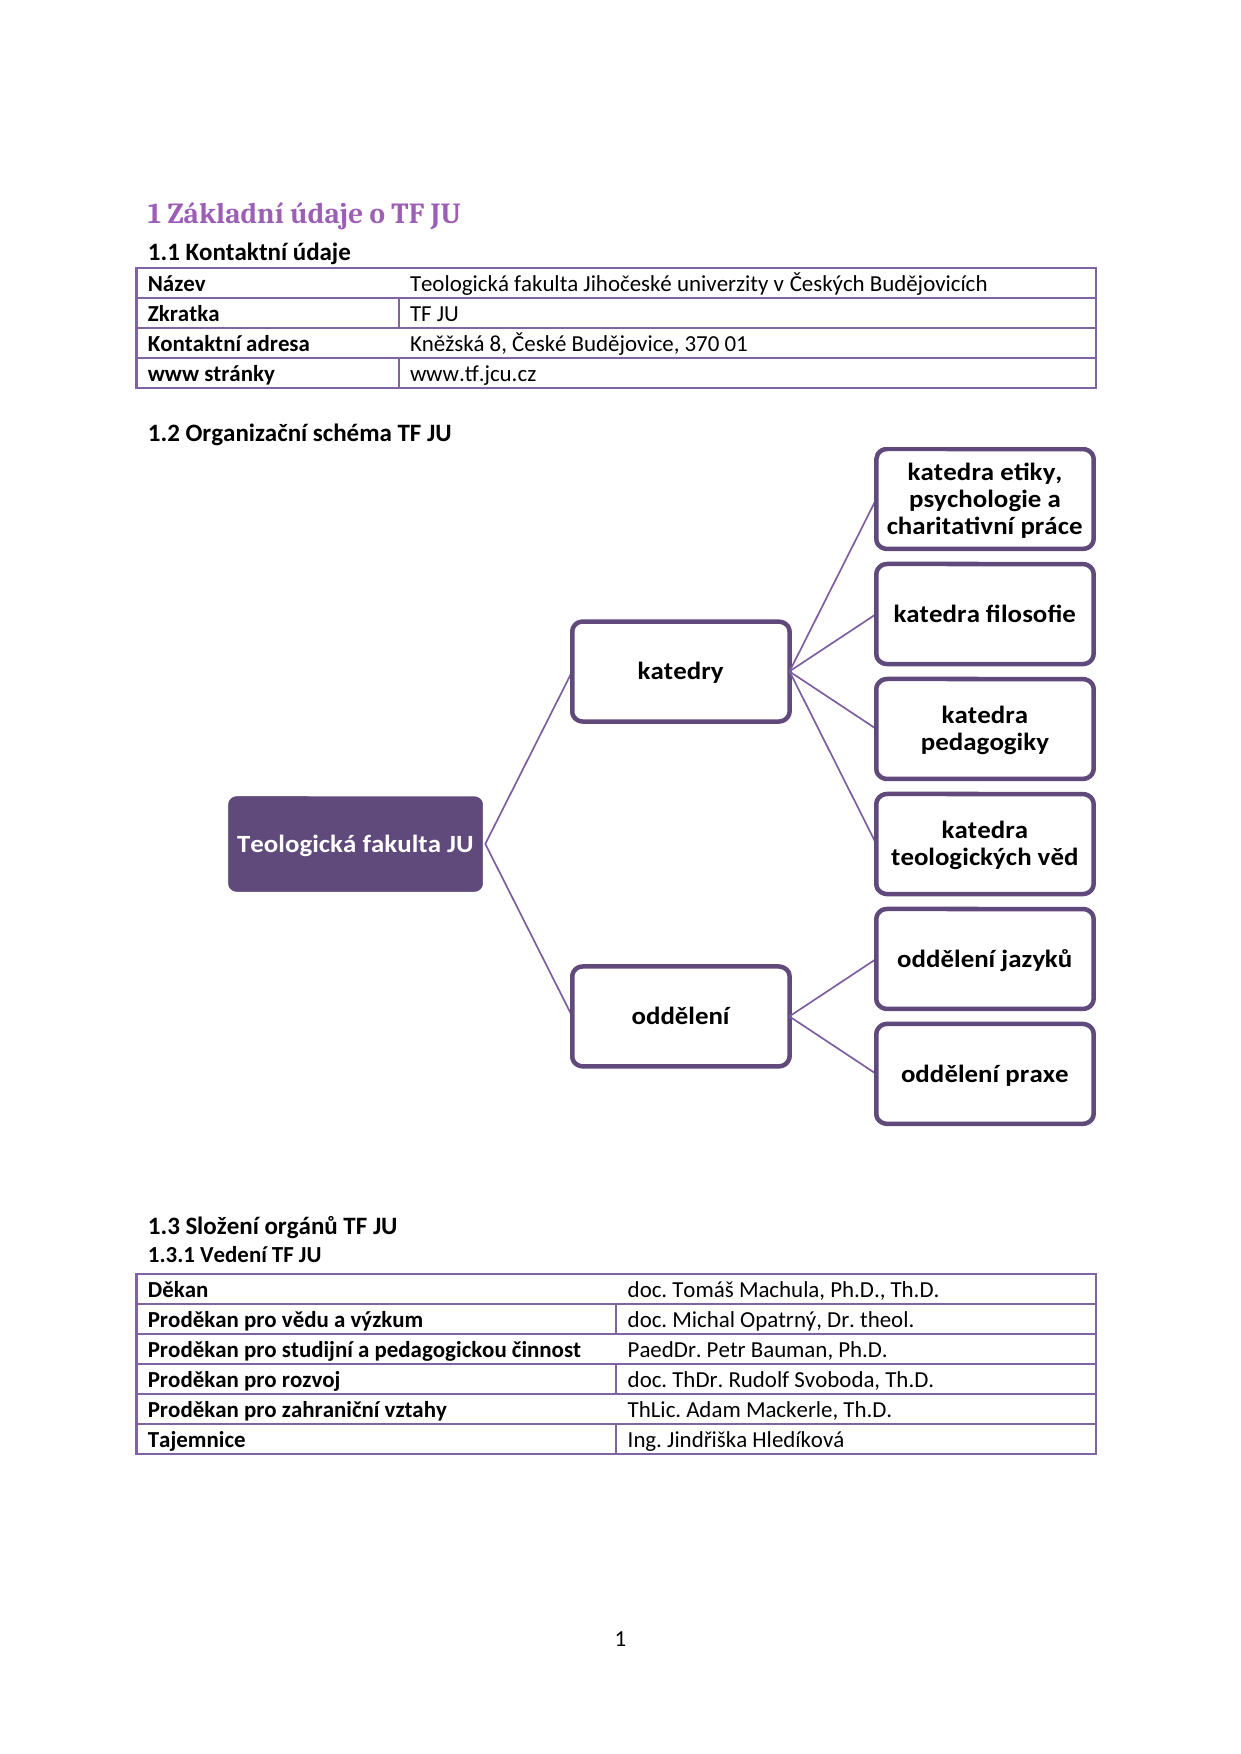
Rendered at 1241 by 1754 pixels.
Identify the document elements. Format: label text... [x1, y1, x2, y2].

table_header doc. Tomáš Machula, Ph.D., Th.D. [616, 1275, 1095, 1303]
table_cell Proděkan pro zahraniční vztahy [138, 1395, 616, 1423]
table_cell Kněžská 8, České Budějovice, 370 01 [399, 329, 1095, 357]
subtitle 1 Základní údaje o TF JU [148, 198, 1093, 231]
table_cell www.tf.jcu.cz [400, 359, 1095, 387]
table_header Teologická fakulta Jihočeské univerzity v Českých Budějovicích [399, 269, 1095, 297]
table_cell ThLic. Adam Mackerle, Th.D. [616, 1395, 1095, 1423]
table_cell TF JU [400, 299, 1095, 327]
table_cell Zkratka [138, 299, 398, 327]
table_cell Proděkan pro studijní a pedagogickou činnost [138, 1335, 616, 1363]
table_cell Proděkan pro rozvoj [138, 1365, 615, 1393]
subtitle 1.2 Organizační schéma TF JU [148, 417, 1093, 448]
table_cell Ing. Jindřiška Hledíková [617, 1425, 1095, 1453]
table_cell doc. Michal Opatrný, Dr. theol. [617, 1305, 1095, 1333]
table_header Název [138, 269, 398, 297]
table_cell Tajemnice [138, 1425, 615, 1453]
subtitle 1.3.1 Vedení TF JU [148, 1240, 1093, 1268]
table_cell doc. ThDr. Rudolf Svoboda, Th.D. [617, 1365, 1095, 1393]
subtitle 1.3 Složení orgánů TF JU [148, 1210, 1093, 1240]
table_cell www stránky [138, 359, 398, 387]
table_cell Proděkan pro vědu a výzkum [138, 1305, 615, 1333]
subtitle 1.1 Kontaktní údaje [148, 236, 1093, 267]
table_cell Kontaktní adresa [138, 329, 398, 357]
table_header Děkan [138, 1275, 616, 1303]
table_cell PaedDr. Petr Bauman, Ph.D. [616, 1335, 1095, 1363]
